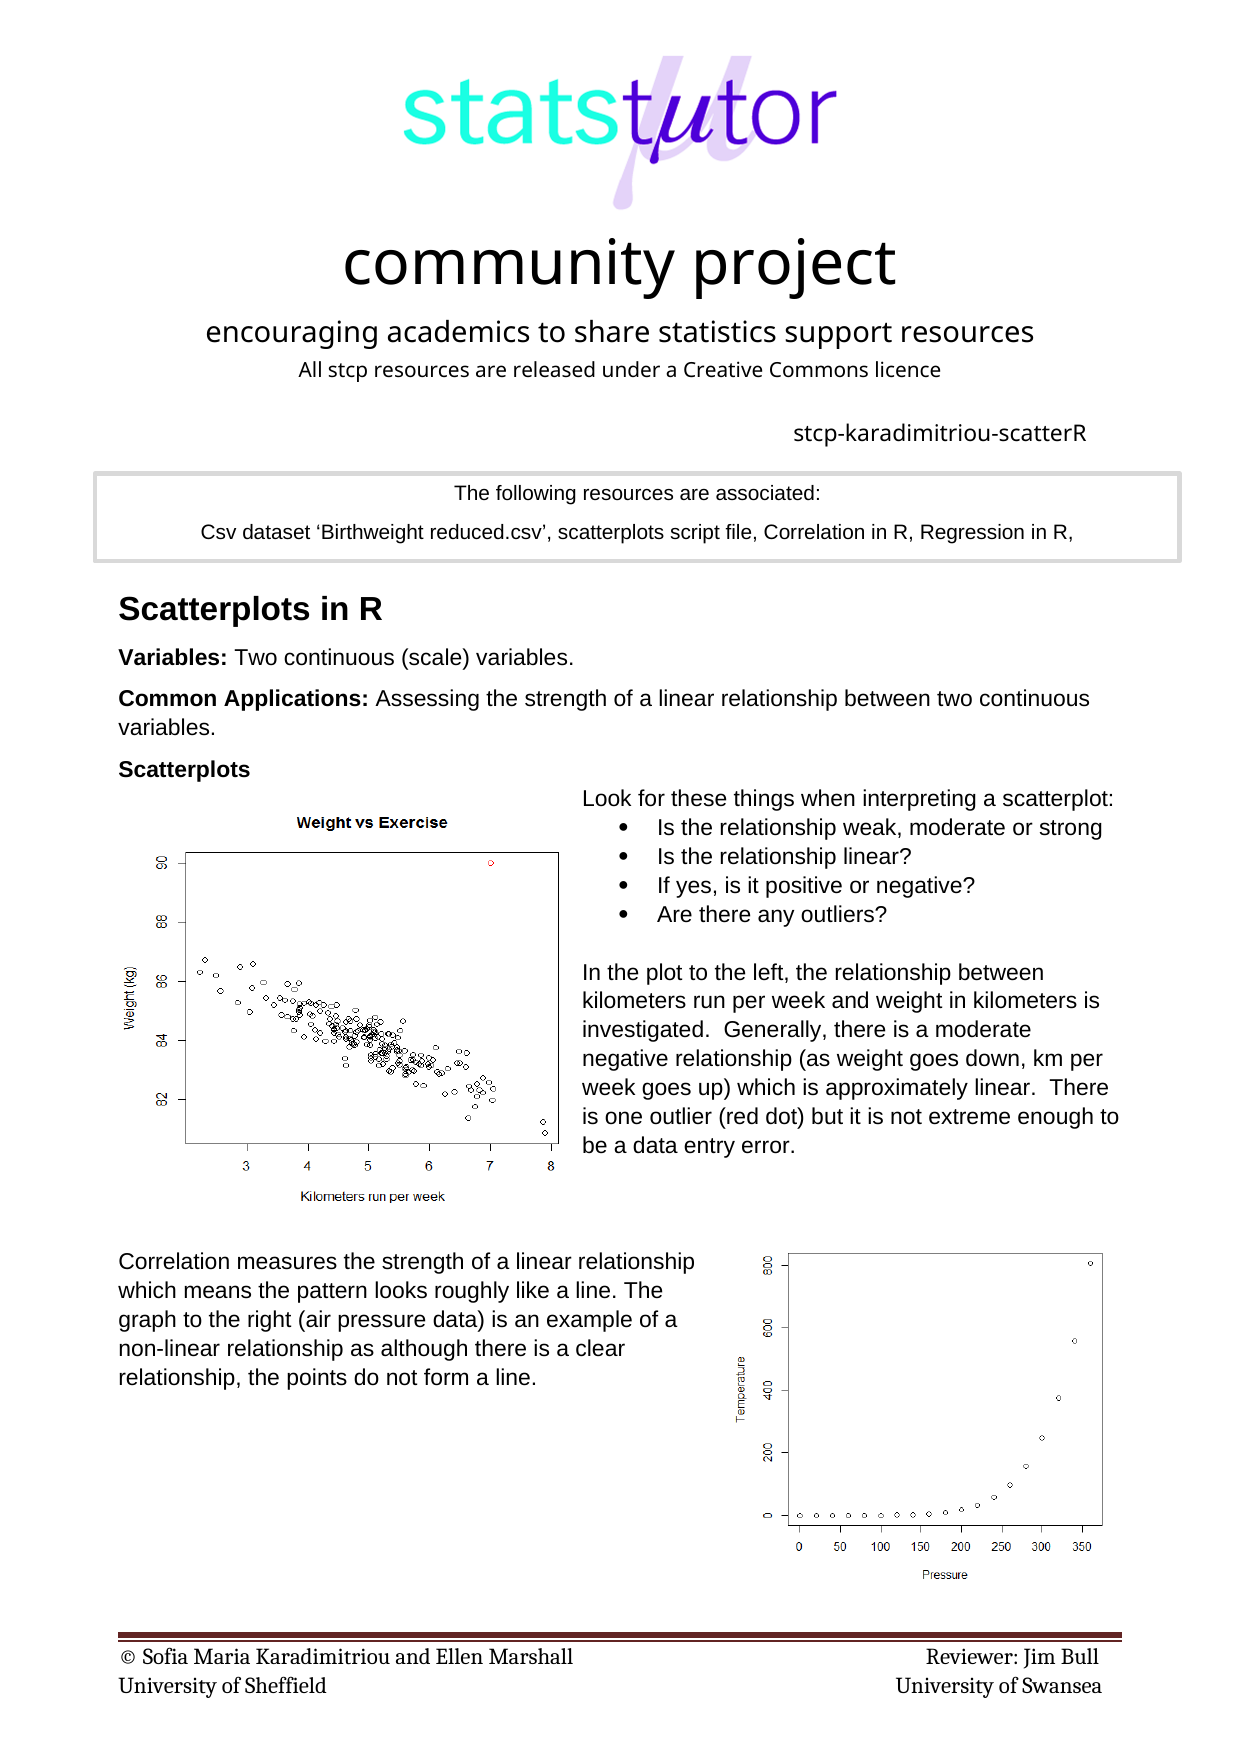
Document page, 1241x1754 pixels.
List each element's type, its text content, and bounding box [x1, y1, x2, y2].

subtitle If yes, is it positive or negative? [564, 872, 1122, 898]
title Scatterplots in R [118, 589, 1122, 628]
subtitle Correlation measures the strength of a linear relationship which means the pattern looks roughly like a line. The graph to the right (air pressure data) is an example of a non-linear relationship as although there is a clear relationship, the points do not form a line. [118, 1248, 732, 1390]
text stcp-karadimitriou-scatterR [793, 417, 1122, 448]
picture [732, 1242, 1121, 1589]
subtitle Is the relationship linear? [564, 843, 1122, 869]
subtitle Common Applications: Assessing the strength of a linear relationship between two continuous variables. [118, 685, 1122, 741]
subtitle In the plot to the left, the relationship between kilometers run per week and weight in kilometers is investigated. Generally, there is a moderate negative relationship (as weight goes down, km per week goes up) which is approximately linear. There is one outlier (red dot) but it is not extreme enough to be a data entry error. [564, 958, 1122, 1158]
subtitle Variables: Two continuous (scale) variables. [118, 644, 1122, 670]
subtitle Is the relationship weak, moderate or strong [564, 814, 1122, 840]
subtitle Scatterplots [118, 756, 1122, 782]
picture [118, 806, 564, 1219]
subtitle Look for these things when interpreting a scatterplot: [118, 785, 1122, 811]
subtitle Are there any outliers? [564, 901, 1122, 927]
